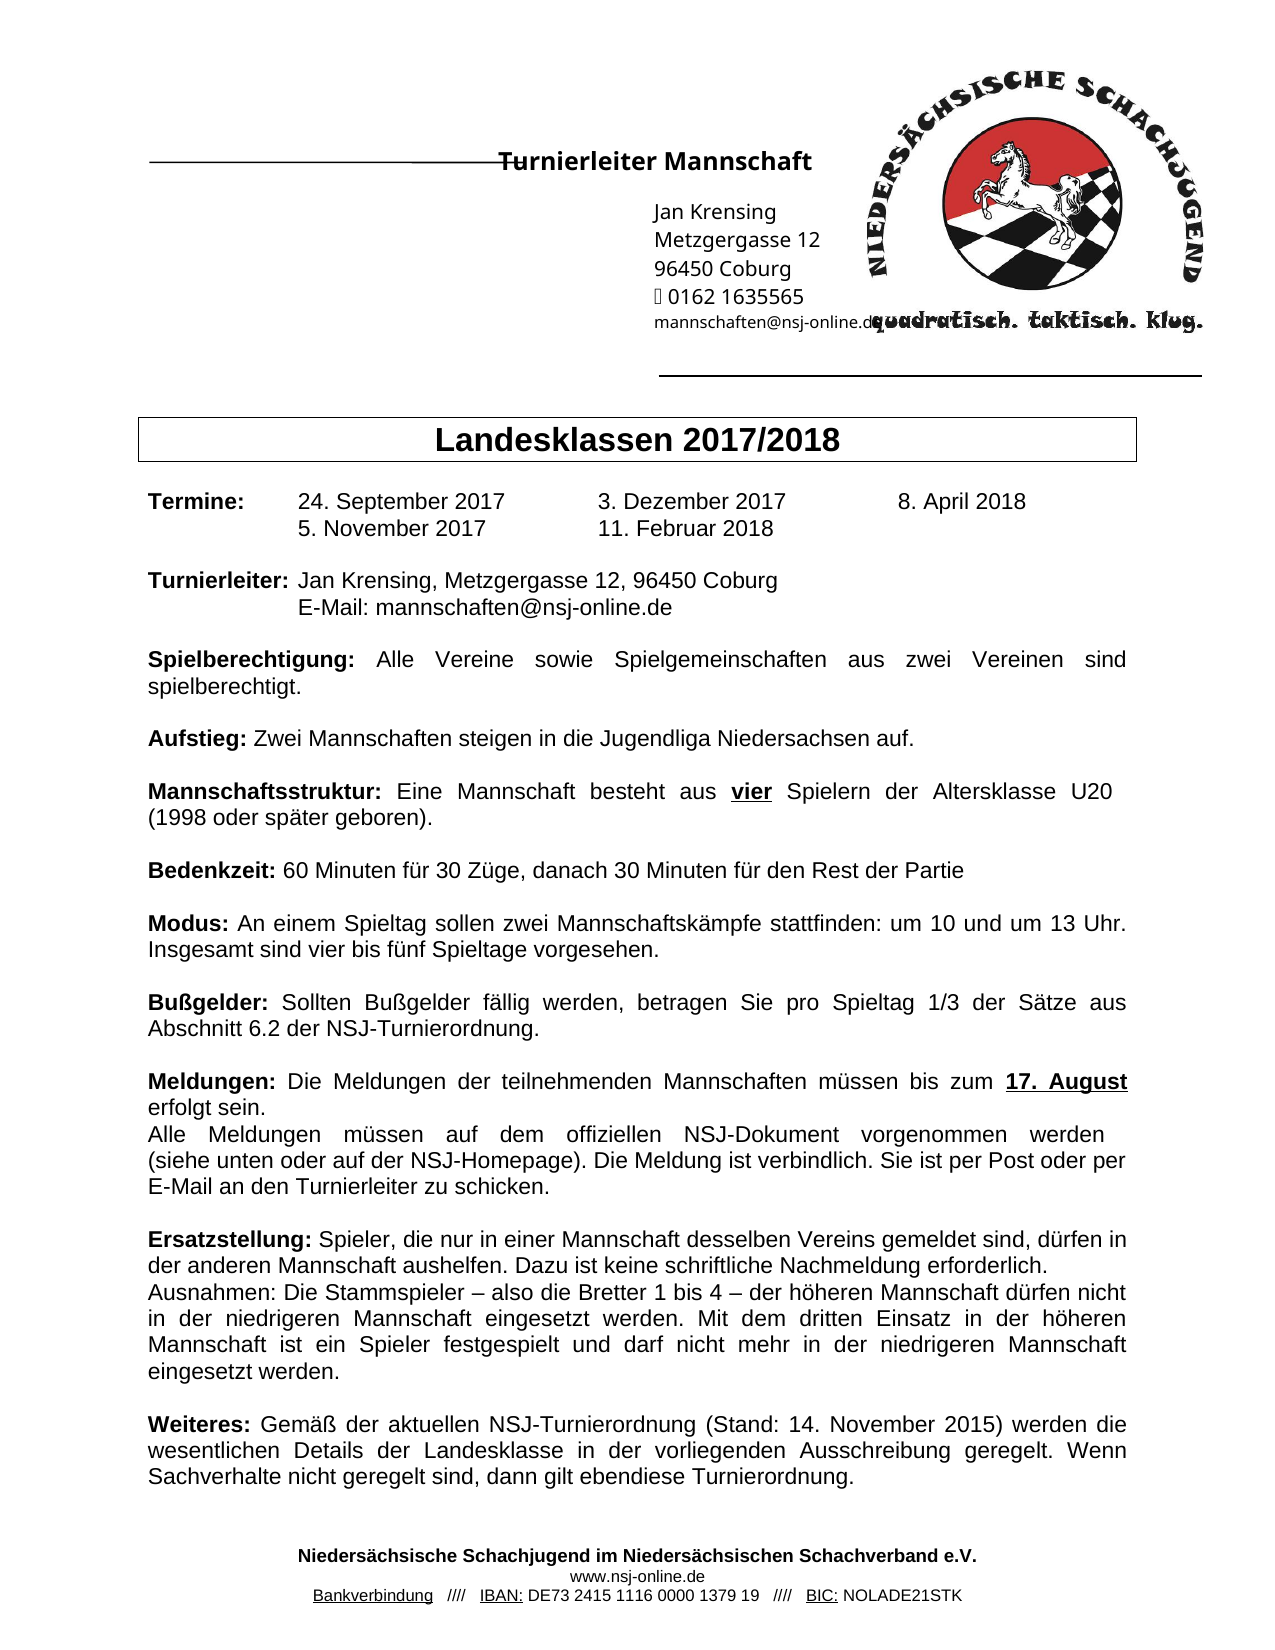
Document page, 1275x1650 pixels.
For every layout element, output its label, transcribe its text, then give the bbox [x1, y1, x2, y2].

text Modus: An einem Spieltag sollen zwei Mannschaftskämpfe stattfinden: um 10 und um 13 Uhr. Insgesamt sind vier bis fünf Spieltage vorgesehen. [148, 910, 1127, 962]
text Alle Meldungen müssen auf dem offiziellen NSJ-Dokument vorgenommen werden (siehe unten oder auf der NSJ-Homepage). Die Meldung ist verbindlich. Sie ist per Post oder per E-Mail an den Turnierleiter zu schicken. [148, 1121, 1127, 1200]
text Spielberechtigung: Alle Vereine sowie Spielgemeinschaften aus zwei Vereinen sind spielberechtigt. [148, 646, 1127, 699]
text Mannschaftsstruktur: Eine Mannschaft besteht aus vier Spielern der Altersklasse U20 (1998 oder später geboren). [148, 778, 1127, 831]
text Meldungen: Die Meldungen der teilnehmenden Mannschaften müssen bis zum 17. August erfolgt sein. [148, 1068, 1127, 1121]
text Bußgelder: Sollten Bußgelder fällig werden, betragen Sie pro Spieltag 1/3 der Sätze aus Abschnitt 6.2 der NSJ-Turnierordnung. [148, 989, 1127, 1042]
text Weiteres: Gemäß der aktuellen NSJ-Turnierordnung (Stand: 14. November 2015) werden die wesentlichen Details der Landesklasse in der vorliegenden Ausschreibung geregelt. Wenn Sachverhalte nicht geregelt sind, dann gilt ebendiese Turnierordnung. [148, 1411, 1127, 1489]
picture [866, 69, 1204, 334]
text E-Mail: mannschaften@nsj-online.de [148, 593, 1127, 620]
text Aufstieg: Zwei Mannschaften steigen in die Jugendliga Niedersachsen auf. [148, 725, 1127, 752]
text Landesklassen 2017/2018 [139, 418, 1136, 461]
text Turnierleiter: Jan Krensing, Metzgergasse 12, 96450 Coburg [148, 567, 1127, 593]
text Ersatzstellung: Spieler, die nur in einer Mannschaft desselben Vereins gemeldet sind, dürfen in der anderen Mannschaft aushelfen. Dazu ist keine schriftliche Nachmeldung erforderlich. [148, 1226, 1127, 1279]
text Termine: 24. September 2017 3. Dezember 2017 8. April 2018 [148, 488, 1127, 514]
text 5. November 2017 11. Februar 2018 [148, 514, 1127, 541]
text Ausnahmen: Die Stammspieler – also die Bretter 1 bis 4 – der höheren Mannschaft dürfen nicht in der niedrigeren Mannschaft eingesetzt werden. Mit dem dritten Einsatz in der höheren Mannschaft ist ein Spieler festgespielt und darf nicht mehr in der niedrigeren Mannschaft eingesetzt werden. [148, 1279, 1127, 1384]
text Bedenkzeit: 60 Minuten für 30 Züge, danach 30 Minuten für den Rest der Partie [148, 857, 1127, 883]
